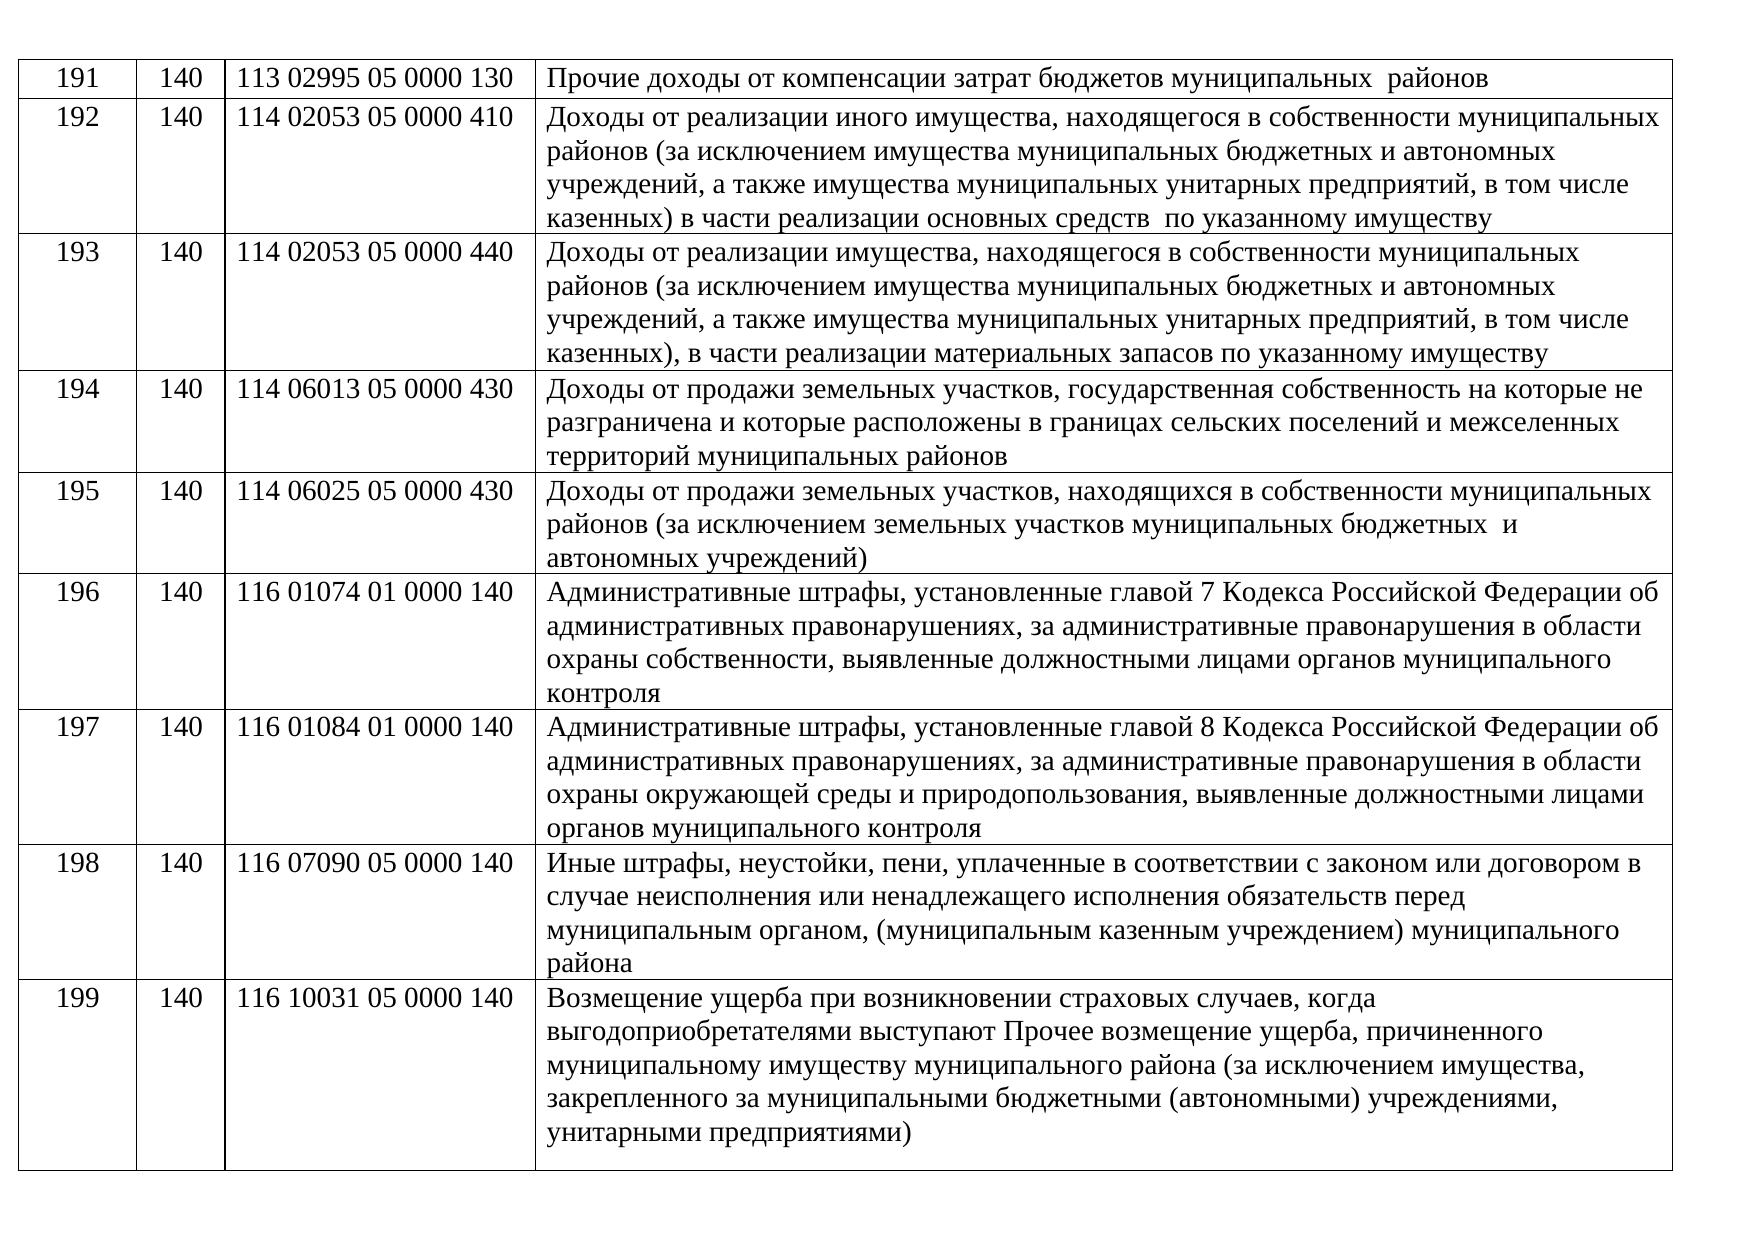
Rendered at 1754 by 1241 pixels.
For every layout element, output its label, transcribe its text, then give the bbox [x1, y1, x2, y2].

table_cell Административные штрафы, установленные главой 7 Кодекса Российской Федерации об административных правонарушениях, за административные правонарушения в области охраны собственности, выявленные должностными лицами органов муниципального контроля [536, 574, 1672, 708]
table_cell Доходы от продажи земельных участков, находящихся в собственности муниципальных районов (за исключением земельных участков муниципальных бюджетных и автономных учреждений) [536, 473, 1672, 573]
table_cell 116 01084 01 0000 140 [226, 710, 535, 844]
table_cell Доходы от продажи земельных участков, государственная собственность на которые не разграничена и которые расположены в границах сельских поселений и межселенных территорий муниципальных районов [536, 371, 1672, 472]
table_cell 140 [137, 234, 224, 370]
table_cell Доходы от реализации имущества, находящегося в собственности муниципальных районов (за исключением имущества муниципальных бюджетных и автономных учреждений, а также имущества муниципальных унитарных предприятий, в том числе казенных), в части реализации материальных запасов по указанному имуществу [536, 234, 1672, 370]
table_cell 140 [137, 60, 224, 98]
table_cell 113 02995 05 0000 130 [226, 60, 535, 98]
table_cell Административные штрафы, установленные главой 8 Кодекса Российской Федерации об административных правонарушениях, за административные правонарушения в области охраны окружающей среды и природопользования, выявленные должностными лицами органов муниципального контроля [536, 710, 1672, 844]
table_cell 192 [19, 99, 136, 233]
table_cell 140 [137, 371, 224, 472]
table_cell 114 02053 05 0000 440 [226, 234, 535, 370]
table_cell 140 [137, 574, 224, 708]
table_cell 114 06013 05 0000 430 [226, 371, 535, 472]
table_cell 191 [19, 60, 136, 98]
table_cell 140 [137, 99, 224, 233]
table_cell 194 [19, 371, 136, 472]
table_cell 196 [19, 574, 136, 708]
table_cell 140 [137, 710, 224, 844]
table_cell 197 [19, 710, 136, 844]
table_cell 198 [19, 845, 136, 979]
table_cell Доходы от реализации иного имущества, находящегося в собственности муниципальных районов (за исключением имущества муниципальных бюджетных и автономных учреждений, а также имущества муниципальных унитарных предприятий, в том числе казенных) в части реализации основных средств по указанному имуществу [536, 99, 1672, 233]
table_cell 195 [19, 473, 136, 573]
table_cell 114 02053 05 0000 410 [226, 99, 535, 233]
table_cell 116 07090 05 0000 140 [226, 845, 535, 979]
table_cell 140 [137, 980, 224, 1169]
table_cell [226, 980, 535, 1169]
table_cell 140 [137, 845, 224, 979]
table_cell Иные штрафы, неустойки, пени, уплаченные в соответствии с законом или договором в случае неисполнения или ненадлежащего исполнения обязательств перед муниципальным органом, (муниципальным казенным учреждением) муниципального района [536, 845, 1672, 979]
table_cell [536, 980, 1672, 1169]
table_cell 114 06025 05 0000 430 [226, 473, 535, 573]
table_cell 140 [137, 473, 224, 573]
table_cell Прочие доходы от компенсации затрат бюджетов муниципальных районов [536, 60, 1672, 98]
table_cell 199 [19, 980, 136, 1169]
table_cell 193 [19, 234, 136, 370]
table_cell 116 01074 01 0000 140 [226, 574, 535, 708]
